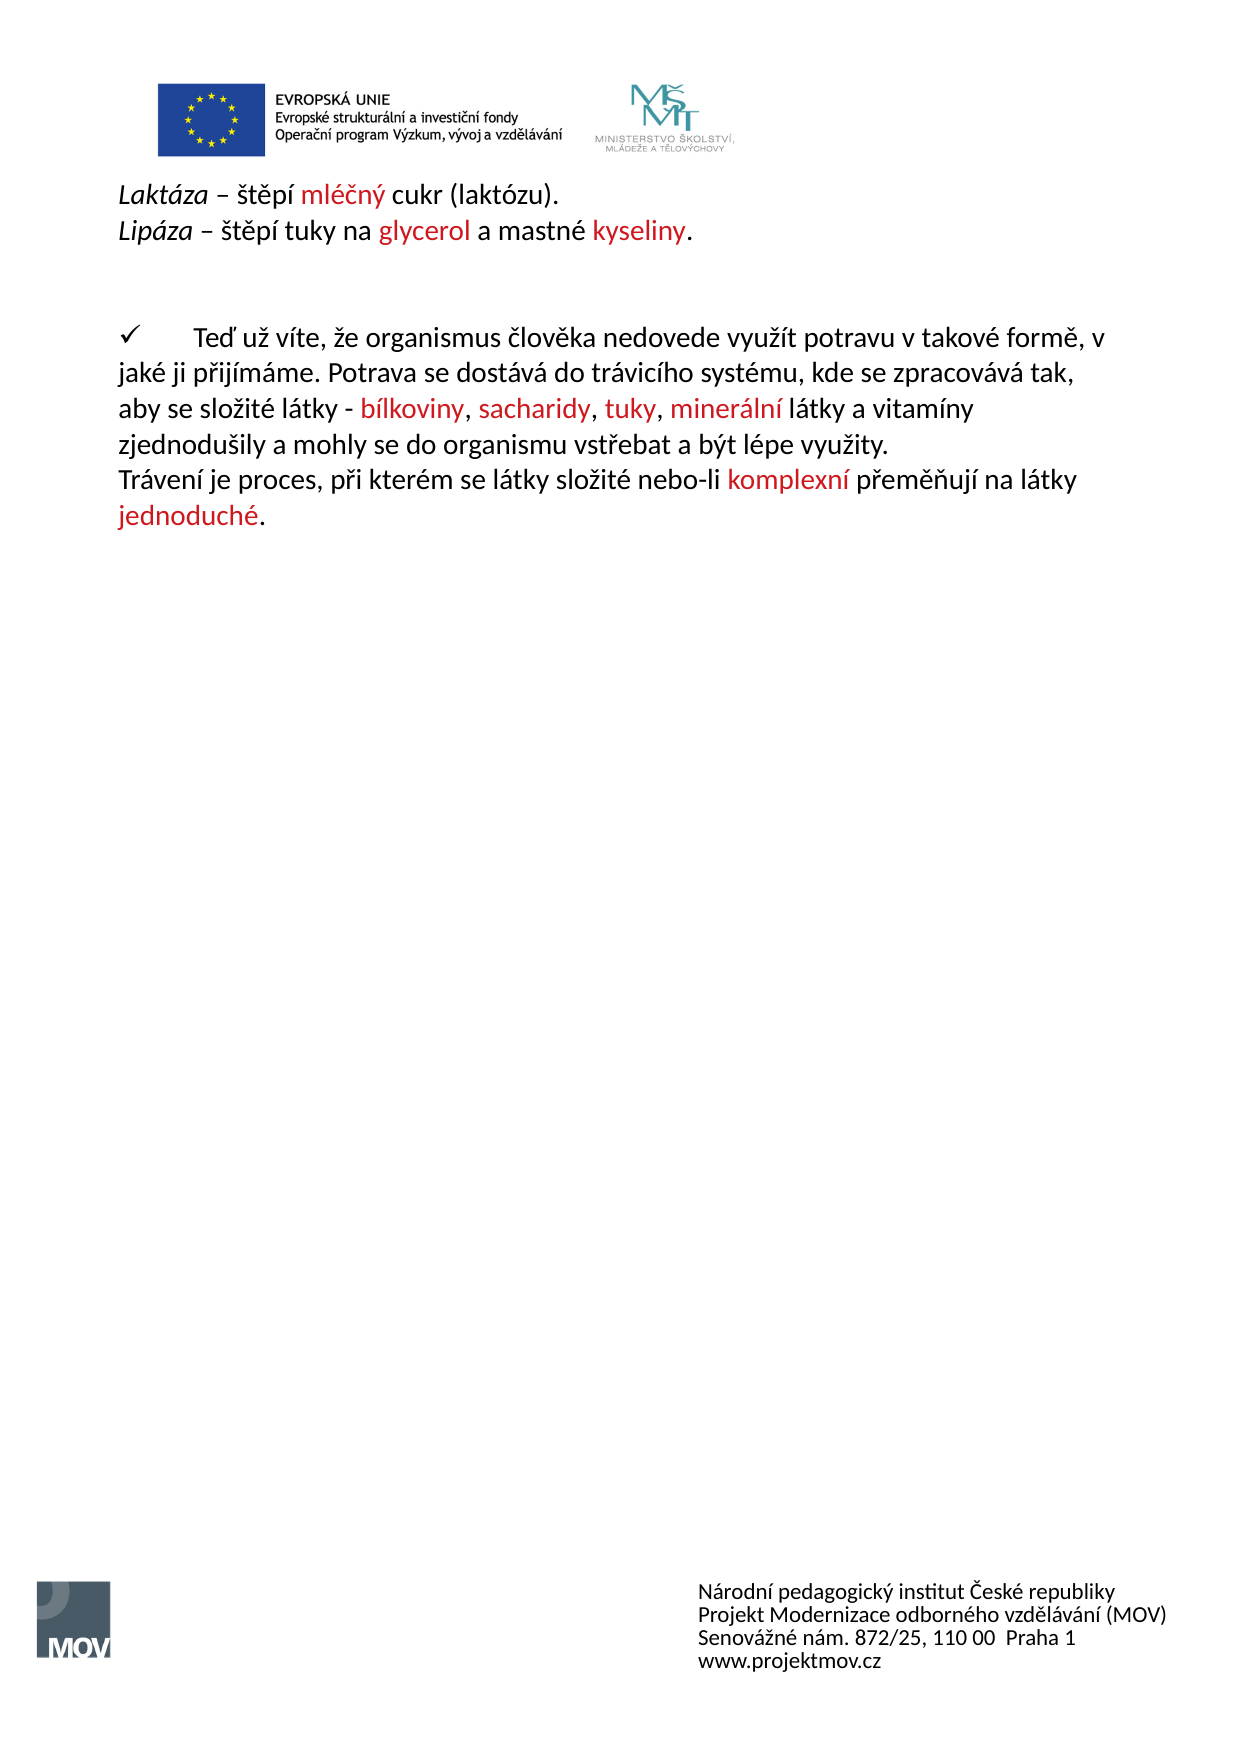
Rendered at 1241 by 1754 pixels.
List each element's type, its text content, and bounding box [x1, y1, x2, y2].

picture [36, 1575, 659, 1682]
list Teď už víte, že organismus člověka nedovede využít potravu v takové formě, v jaké ji přijímáme. Potrava se dostává do trávicího systému, kde se zpracovává tak, aby se složité látky - bílkoviny, sacharidy, tuky, minerální látky a vitamíny zjednodušily a mohly se do organismu vstřebat a být lépe využity. [118, 319, 1122, 461]
picture [155, 76, 747, 176]
text Laktáza – štěpí mléčný cukr (laktózu). [118, 176, 1122, 212]
text Lipáza – štěpí tuky na glycerol a mastné kyseliny. [118, 212, 1122, 248]
text Trávení je proces, při kterém se látky složité nebo-li komplexní přeměňují na látky jednoduché. [118, 461, 1122, 533]
